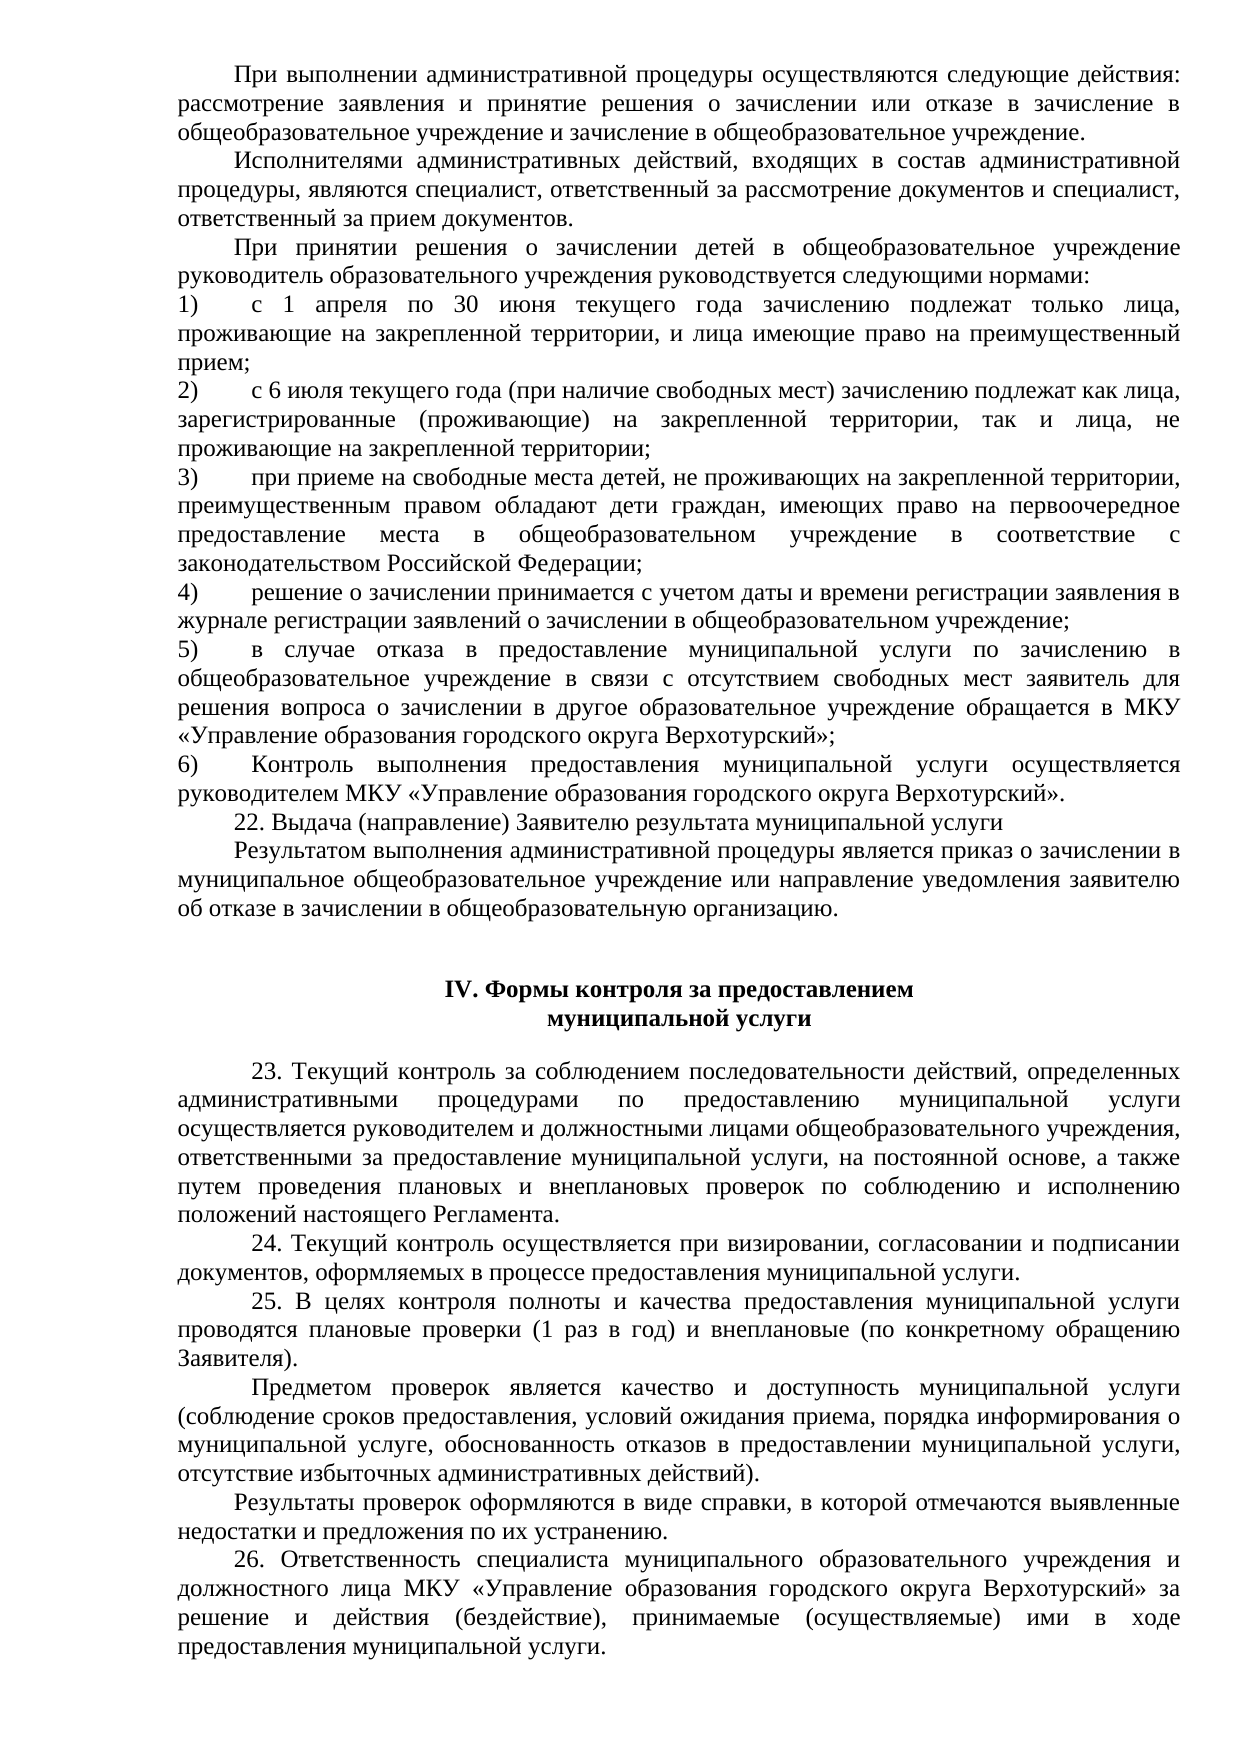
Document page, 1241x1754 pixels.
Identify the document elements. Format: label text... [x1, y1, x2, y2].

text Предметом проверок является качество и доступность муниципальной услуги (соблюдение сроков предоставления, условий ожидания приема, порядка информирования о муниципальной услуге, обоснованность отказов в предоставлении муниципальной услуги, отсутствие избыточных административных действий). [177, 1372, 1181, 1487]
text При принятии решения о зачислении детей в общеобразовательное учреждение руководитель образовательного учреждения руководствуется следующими нормами: [177, 232, 1181, 289]
text Результаты проверок оформляются в виде справки, в которой отмечаются выявленные недостатки и предложения по их устранению. [177, 1487, 1181, 1544]
text 25. В целях контроля полноты и качества предоставления муниципальной услуги проводятся плановые проверки (1 раз в год) и внеплановые (по конкретному обращению Заявителя). [177, 1286, 1181, 1372]
title муниципальной услуги [177, 1003, 1181, 1032]
list с 1 апреля по 30 июня текущего года зачислению подлежат только лица, проживающие на закрепленной территории, и лица имеющие право на преимущественный прием; [177, 289, 1181, 375]
text Результатом выполнения административной процедуры является приказ о зачислении в муниципальное общеобразовательное учреждение или направление уведомления заявителю об отказе в зачислении в общеобразовательную организацию. [177, 835, 1181, 922]
text При выполнении административной процедуры осуществляются следующие действия: рассмотрение заявления и принятие решения о зачислении или отказе в зачисление в общеобразовательное учреждение и зачисление в общеобразовательное учреждение. [177, 59, 1181, 145]
text 23. Текущий контроль за соблюдением последовательности действий, определенных административными процедурами по предоставлению муниципальной услуги осуществляется руководителем и должностными лицами общеобразовательного учреждения, ответственными за предоставление муниципальной услуги, на постоянной основе, а также путем проведения плановых и внеплановых проверок по соблюдению и исполнению положений настоящего Регламента. [177, 1056, 1181, 1228]
text 22. Выдача (направление) Заявителю результата муниципальной услуги [177, 807, 1181, 835]
list Контроль выполнения предоставления муниципальной услуги осуществляется руководителем МКУ «Управление образования городского округа Верхотурский». [177, 749, 1181, 807]
list в случае отказа в предоставление муниципальной услуги по зачислению в общеобразовательное учреждение в связи с отсутствием свободных мест заявитель для решения вопроса о зачислении в другое образовательное учреждение обращается в МКУ «Управление образования городского округа Верхотурский»; [177, 634, 1181, 749]
list с 6 июля текущего года (при наличие свободных мест) зачислению подлежат как лица, зарегистрированные (проживающие) на закрепленной территории, так и лица, не проживающие на закрепленной территории; [177, 375, 1181, 462]
list при приеме на свободные места детей, не проживающих на закрепленной территории, преимущественным правом обладают дети граждан, имеющих право на первоочередное предоставление места в общеобразовательном учреждение в соответствие с законодательством Российской Федерации; [177, 462, 1181, 577]
list решение о зачислении принимается с учетом даты и времени регистрации заявления в журнале регистрации заявлений о зачислении в общеобразовательном учреждение; [177, 577, 1181, 634]
text Исполнителями административных действий, входящих в состав административной процедуры, являются специалист, ответственный за рассмотрение документов и специалист, ответственный за прием документов. [177, 145, 1181, 232]
title IV. Формы контроля за предоставлением [177, 974, 1181, 1003]
text 24. Текущий контроль осуществляется при визировании, согласовании и подписании документов, оформляемых в процессе предоставления муниципальной услуги. [177, 1228, 1181, 1286]
text 26. Ответственность специалиста муниципального образовательного учреждения и должностного лица МКУ «Управление образования городского округа Верхотурский» за решение и действия (бездействие), принимаемые (осуществляемые) ими в ходе предоставления муниципальной услуги. [177, 1544, 1181, 1659]
